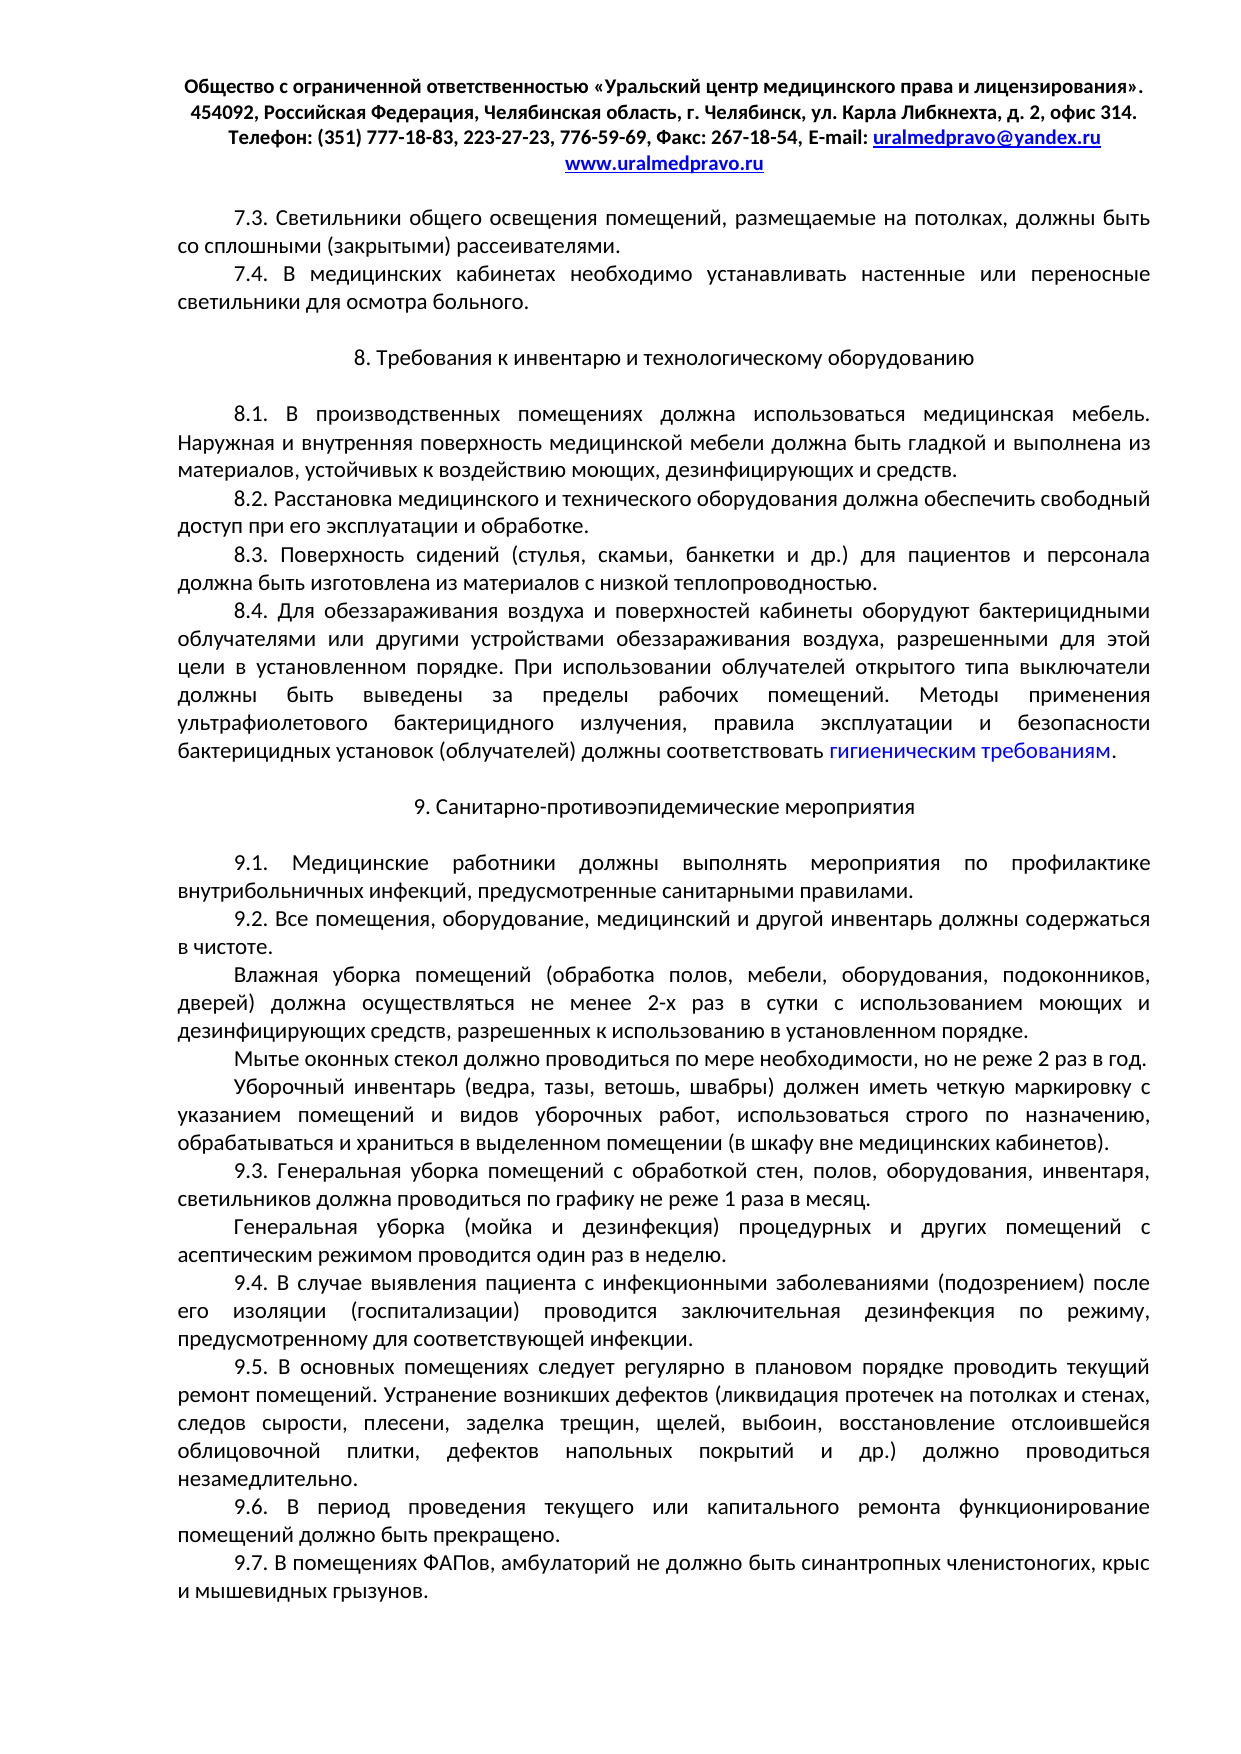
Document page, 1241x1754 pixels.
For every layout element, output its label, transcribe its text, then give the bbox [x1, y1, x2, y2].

text 9.3. Генеральная уборка помещений с обработкой стен, полов, оборудования, инвентаря, светильников должна проводиться по графику не реже 1 раза в месяц. [177, 1156, 1152, 1212]
text 8. Требования к инвентарю и технологическому оборудованию [177, 343, 1152, 372]
text 7.4. В медицинских кабинетах необходимо устанавливать настенные или переносные светильники для осмотра больного. [177, 259, 1152, 316]
text Генеральная уборка (мойка и дезинфекция) процедурных и других помещений с асептическим режимом проводится один раз в неделю. [177, 1212, 1152, 1268]
text Мытье оконных стекол должно проводиться по мере необходимости, но не реже 2 раз в год. [177, 1044, 1152, 1072]
text 9.2. Все помещения, оборудование, медицинский и другой инвентарь должны содержаться в чистоте. [177, 904, 1152, 960]
text 9.6. В период проведения текущего или капитального ремонта функционирование помещений должно быть прекращено. [177, 1492, 1152, 1548]
text Влажная уборка помещений (обработка полов, мебели, оборудования, подоконников, дверей) должна осуществляться не менее 2-х раз в сутки с использованием моющих и дезинфицирующих средств, разрешенных к использованию в установленном порядке. [177, 960, 1152, 1044]
text 9.1. Медицинские работники должны выполнять мероприятия по профилактике внутрибольничных инфекций, предусмотренные санитарными правилами. [177, 848, 1152, 904]
text 8.3. Поверхность сидений (стулья, скамьи, банкетки и др.) для пациентов и персонала должна быть изготовлена из материалов с низкой теплопроводностью. [177, 540, 1152, 596]
text 9.7. В помещениях ФАПов, амбулаторий не должно быть синантропных членистоногих, крыс и мышевидных грызунов. [177, 1548, 1152, 1604]
text 8.4. Для обеззараживания воздуха и поверхностей кабинеты оборудуют бактерицидными облучателями или другими устройствами обеззараживания воздуха, разрешенными для этой цели в установленном порядке. При использовании облучателей открытого типа выключатели должны быть выведены за пределы рабочих помещений. Методы применения ультрафиолетового бактерицидного излучения, правила эксплуатации и безопасности бактерицидных установок (облучателей) должны соответствовать гигиеническим требованиям. [177, 596, 1152, 764]
text 9.4. В случае выявления пациента с инфекционными заболеваниями (подозрением) после его изоляции (госпитализации) проводится заключительная дезинфекция по режиму, предусмотренному для соответствующей инфекции. [177, 1268, 1152, 1352]
text 9.5. В основных помещениях следует регулярно в плановом порядке проводить текущий ремонт помещений. Устранение возникших дефектов (ликвидация протечек на потолках и стенах, следов сырости, плесени, заделка трещин, щелей, выбоин, восстановление отслоившейся облицовочной плитки, дефектов напольных покрытий и др.) должно проводиться незамедлительно. [177, 1352, 1152, 1492]
text 9. Санитарно-противоэпидемические мероприятия [177, 792, 1152, 820]
text 8.1. В производственных помещениях должна использоваться медицинская мебель. Наружная и внутренняя поверхность медицинской мебели должна быть гладкой и выполнена из материалов, устойчивых к воздействию моющих, дезинфицирующих и средств. [177, 399, 1152, 484]
text Уборочный инвентарь (ведра, тазы, ветошь, швабры) должен иметь четкую маркировку с указанием помещений и видов уборочных работ, использоваться строго по назначению, обрабатываться и храниться в выделенном помещении (в шкафу вне медицинских кабинетов). [177, 1072, 1152, 1156]
text 7.3. Светильники общего освещения помещений, размещаемые на потолках, должны быть со сплошными (закрытыми) рассеивателями. [177, 203, 1152, 259]
text 8.2. Расстановка медицинского и технического оборудования должна обеспечить свободный доступ при его эксплуатации и обработке. [177, 484, 1152, 540]
